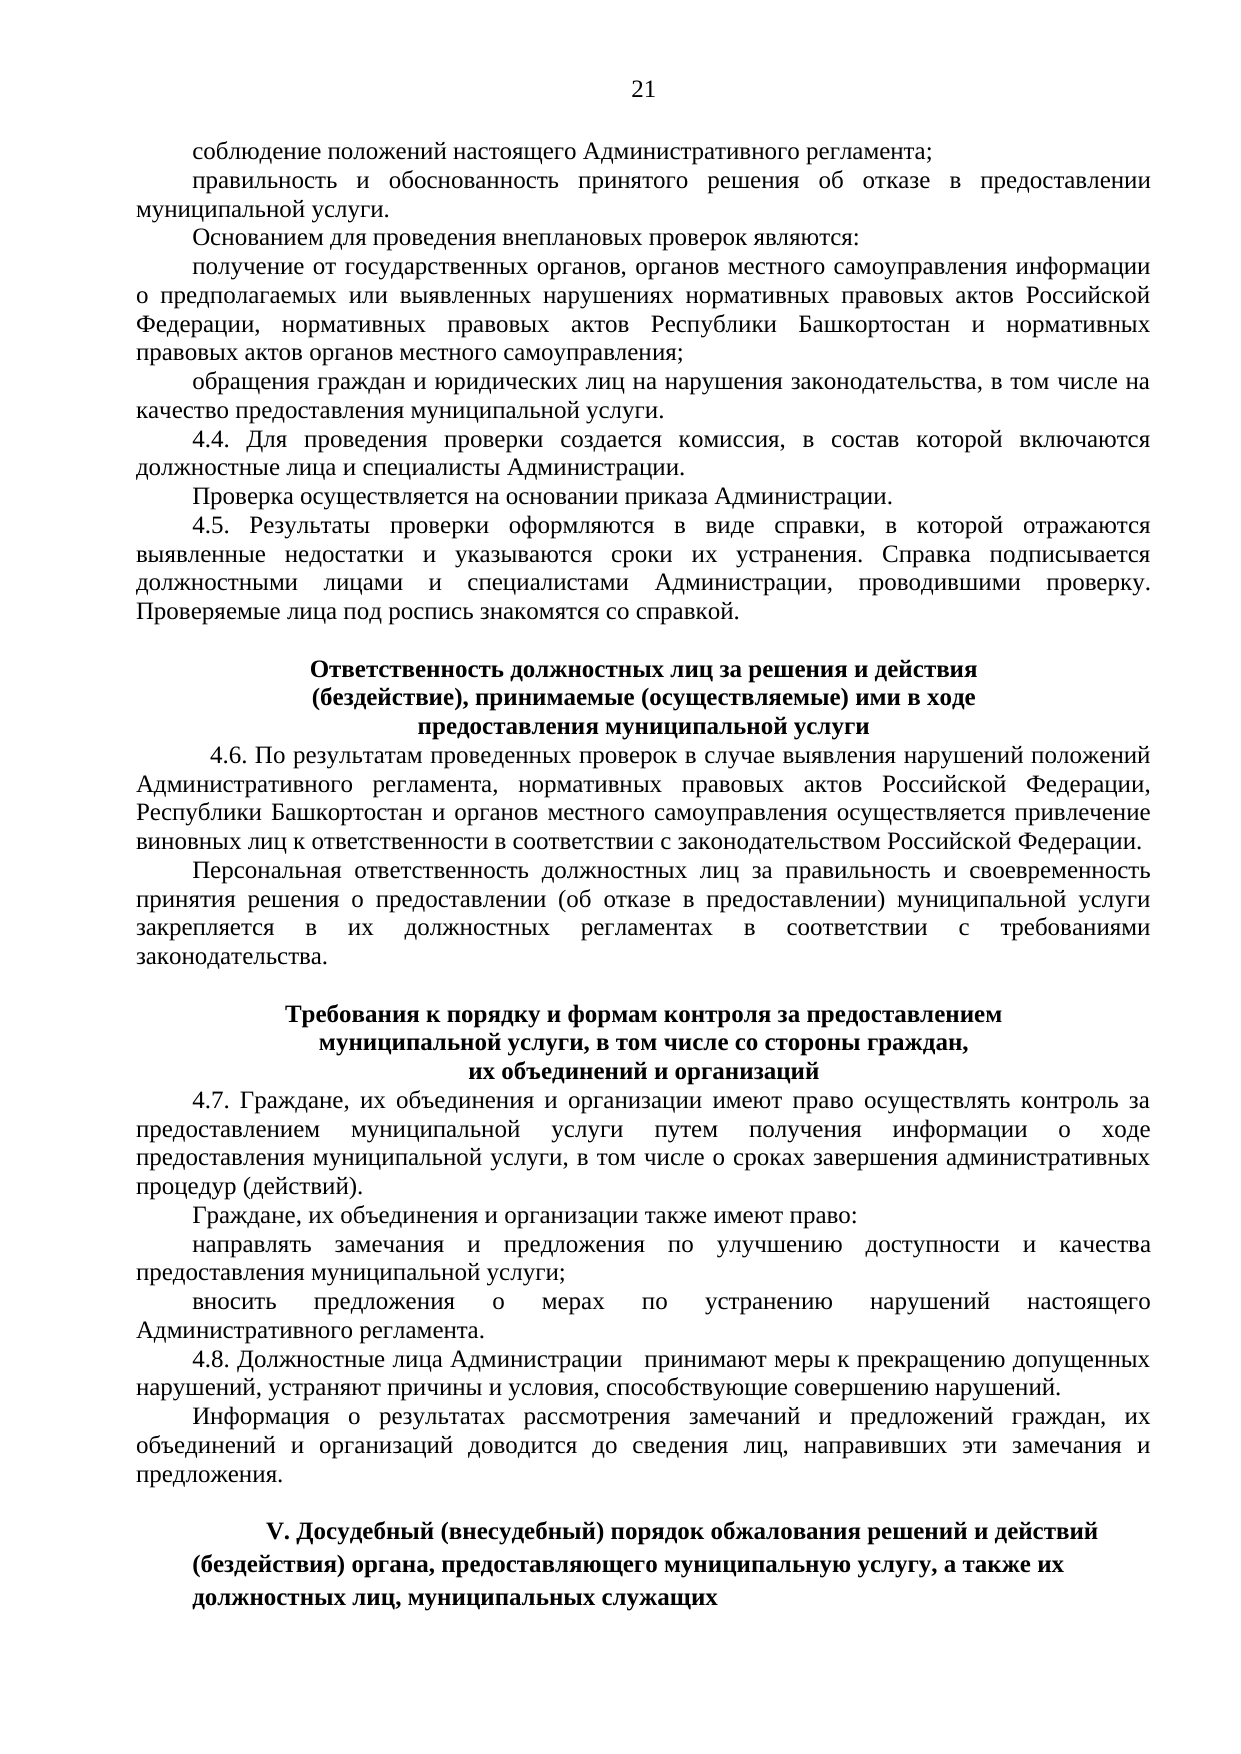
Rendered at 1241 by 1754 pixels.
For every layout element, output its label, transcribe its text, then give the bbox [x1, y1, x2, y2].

text V. Досудебный (внесудебный) порядок обжалования решений и действий (бездействия) органа, предоставляющего муниципальную услугу, а также их должностных лиц, муниципальных служащих [192, 1516, 1152, 1611]
text правильность и обоснованность принятого решения об отказе в предоставлении муниципальной услуги. [136, 165, 1152, 222]
text Основанием для проведения внеплановых проверок являются: [136, 222, 1152, 251]
text Ответственность должностных лиц за решения и действия [136, 654, 1152, 682]
text 4.8. Должностные лица Администрации принимают меры к прекращению допущенных нарушений, устраняют причины и условия, способствующие совершению нарушений. [136, 1344, 1152, 1401]
text обращения граждан и юридических лиц на нарушения законодательства, в том числе на качество предоставления муниципальной услуги. [136, 366, 1152, 424]
text 4.6. По результатам проведенных проверок в случае выявления нарушений положений Административного регламента, нормативных правовых актов Российской Федерации, Республики Башкортостан и органов местного самоуправления осуществляется привлечение виновных лиц к ответственности в соответствии с законодательством Российской Федерации. [136, 740, 1152, 855]
text вносить предложения о мерах по устранению нарушений настоящего Административного регламента. [136, 1286, 1152, 1344]
text Проверка осуществляется на основании приказа Администрации. [136, 481, 1152, 510]
text муниципальной услуги, в том числе со стороны граждан, [136, 1027, 1152, 1056]
text 4.7. Граждане, их объединения и организации имеют право осуществлять контроль за предоставлением муниципальной услуги путем получения информации о ходе предоставления муниципальной услуги, в том числе о сроках завершения административных процедур (действий). [136, 1085, 1152, 1200]
text Информация о результатах рассмотрения замечаний и предложений граждан, их объединений и организаций доводится до сведения лиц, направивших эти замечания и предложения. [136, 1401, 1152, 1487]
text Требования к порядку и формам контроля за предоставлением [136, 999, 1152, 1027]
text их объединений и организаций [136, 1056, 1152, 1085]
text (бездействие), принимаемые (осуществляемые) ими в ходе [136, 682, 1152, 711]
text соблюдение положений настоящего Административного регламента; [136, 136, 1152, 165]
text 4.4. Для проведения проверки создается комиссия, в состав которой включаются должностные лица и специалисты Администрации. [136, 424, 1152, 481]
text Граждане, их объединения и организации также имеют право: [136, 1200, 1152, 1229]
text Персональная ответственность должностных лиц за правильность и своевременность принятия решения о предоставлении (об отказе в предоставлении) муниципальной услуги закрепляется в их должностных регламентах в соответствии с требованиями законодательства. [136, 855, 1152, 970]
text предоставления муниципальной услуги [136, 711, 1152, 740]
text получение от государственных органов, органов местного самоуправления информации о предполагаемых или выявленных нарушениях нормативных правовых актов Российской Федерации, нормативных правовых актов Республики Башкортостан и нормативных правовых актов органов местного самоуправления; [136, 251, 1152, 366]
text направлять замечания и предложения по улучшению доступности и качества предоставления муниципальной услуги; [136, 1229, 1152, 1286]
text 4.5. Результаты проверки оформляются в виде справки, в которой отражаются выявленные недостатки и указываются сроки их устранения. Справка подписывается должностными лицами и специалистами Администрации, проводившими проверку. Проверяемые лица под роспись знакомятся со справкой. [136, 510, 1152, 625]
